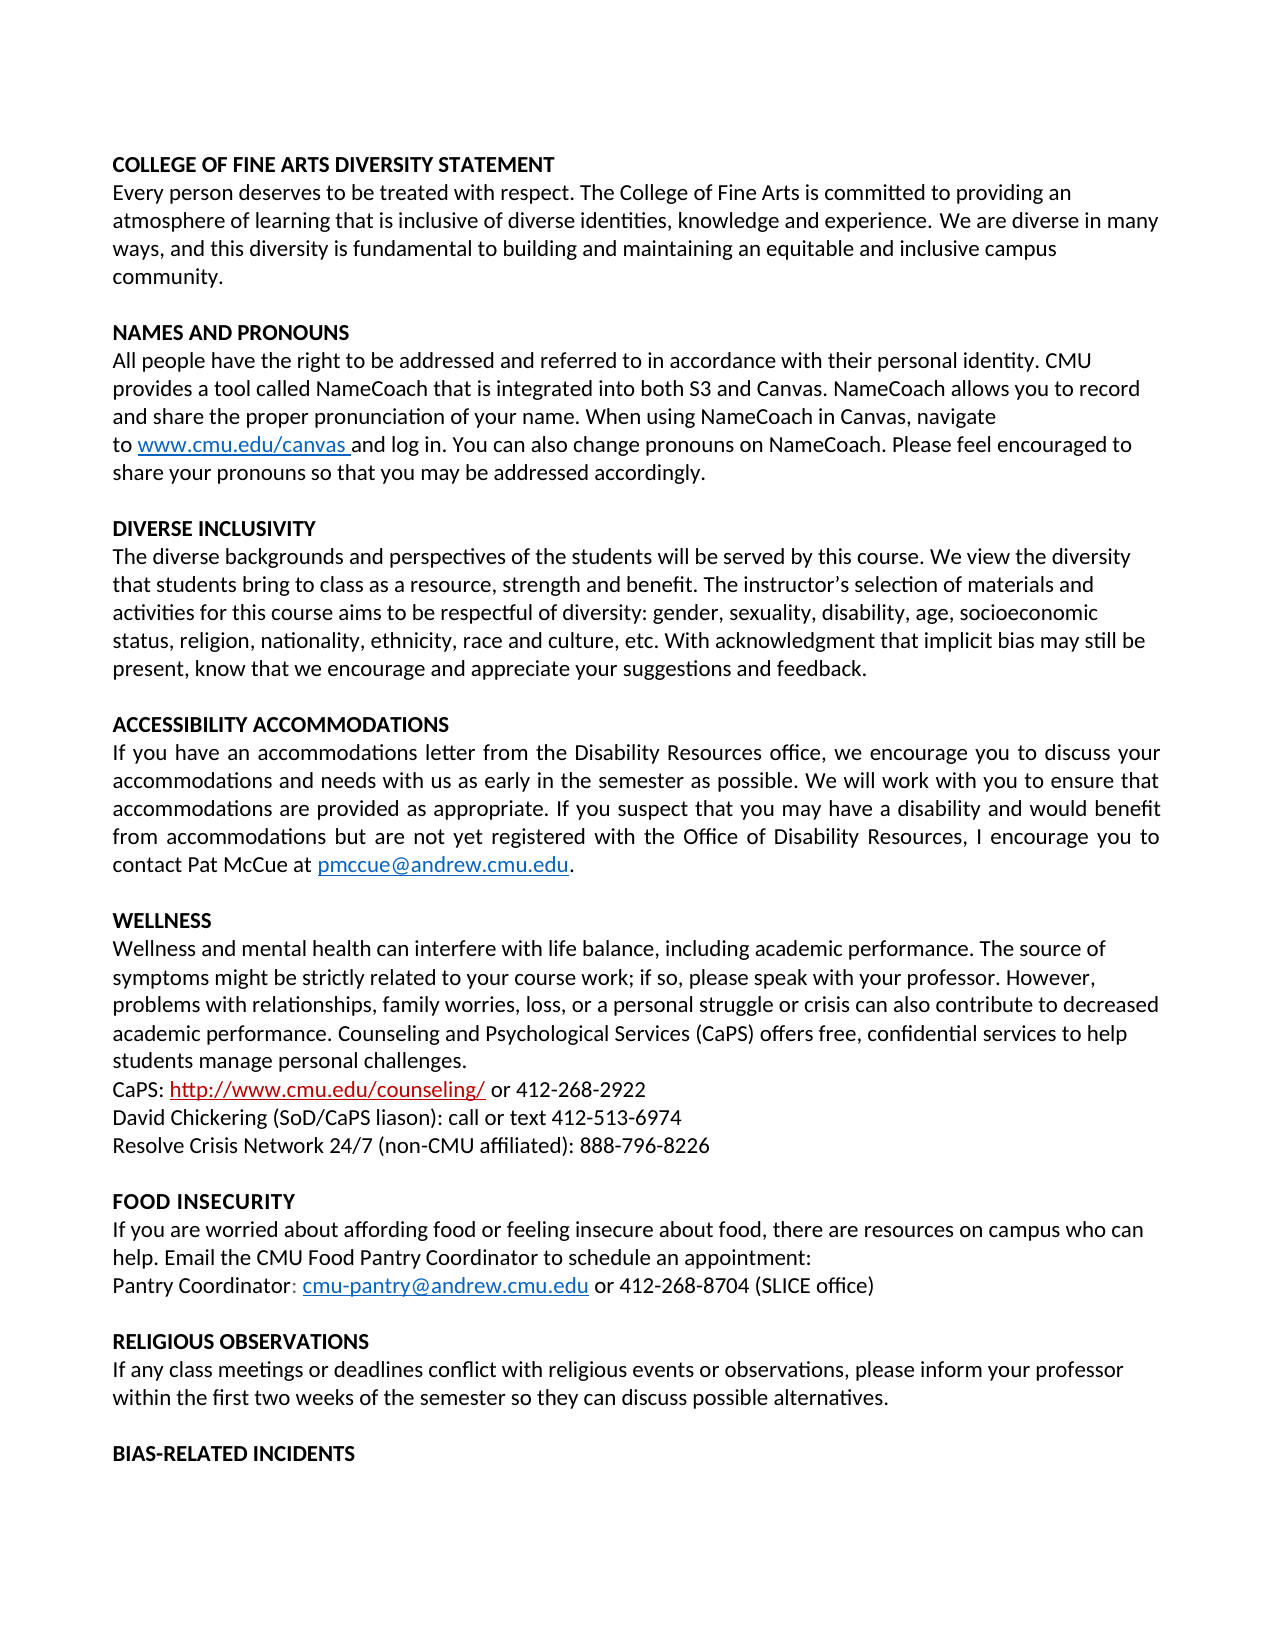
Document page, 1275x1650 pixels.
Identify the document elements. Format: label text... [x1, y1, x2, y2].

text FOOD INSECURITY [112, 1187, 1162, 1215]
text Every person deserves to be treated with respect. The College of Fine Arts is committed to providing an atmosphere of learning that is inclusive of diverse identities, knowledge and experience. We are diverse in many ways, and this diversity is fundamental to building and maintaining an equitable and inclusive campus community. [112, 178, 1162, 290]
text BIAS-RELATED INCIDENTS [112, 1439, 1162, 1467]
text All people have the right to be addressed and referred to in accordance with their personal identity. CMU provides a tool called NameCoach that is integrated into both S3 and Canvas. NameCoach allows you to record and share the proper pronunciation of your name. When using NameCoach in Canvas, navigate to www.cmu.edu/canvas and log in. You can also change pronouns on NameCoach. Please feel encouraged to share your pronouns so that you may be addressed accordingly. [112, 346, 1162, 486]
text David Chickering (SoD/CaPS liason): call or text 412-513-6974 [112, 1103, 1162, 1131]
text The diverse backgrounds and perspectives of the students will be served by this course. We view the diversity that students bring to class as a resource, strength and benefit. The instructor’s selection of materials and activities for this course aims to be respectful of diversity: gender, sexuality, disability, age, socioeconomic status, religion, nationality, ethnicity, race and culture, etc. With acknowledgment that implicit bias may still be present, know that we encourage and appreciate your suggestions and feedback. [112, 542, 1162, 682]
text Wellness and mental health can interfere with life balance, including academic performance. The source of symptoms might be strictly related to your course work; if so, please speak with your professor. However, problems with relationships, family worries, loss, or a personal struggle or crisis can also contribute to decreased academic performance. Counseling and Psychological Services (CaPS) offers free, confidential services to help students manage personal challenges. [112, 934, 1162, 1075]
text ACCESSIBILITY ACCOMMODATIONS [112, 710, 1162, 738]
text COLLEGE OF FINE ARTS DIVERSITY STATEMENT [112, 150, 1162, 178]
text If any class meetings or deadlines conflict with religious events or observations, please inform your professor within the first two weeks of the semester so they can discuss possible alternatives. [112, 1355, 1162, 1411]
text DIVERSE INCLUSIVITY [112, 514, 1162, 542]
text Pantry Coordinator: cmu-pantry@andrew.cmu.edu or 412-268-8704 (SLICE office) [112, 1271, 1162, 1299]
text NAMES AND PRONOUNS [112, 318, 1162, 346]
text Resolve Crisis Network 24/7 (non-CMU affiliated): 888-796-8226 [112, 1131, 1162, 1159]
text CaPS: http://www.cmu.edu/counseling/ or 412-268-2922 [112, 1075, 1162, 1103]
text If you have an accommodations letter from the Disability Resources office, we encourage you to discuss your accommodations and needs with us as early in the semester as possible. We will work with you to ensure that accommodations are provided as appropriate. If you suspect that you may have a disability and would benefit from accommodations but are not yet registered with the Office of Disability Resources, I encourage you to contact Pat McCue at pmccue@andrew.cmu.edu. [112, 738, 1162, 878]
text RELIGIOUS OBSERVATIONS [112, 1327, 1162, 1355]
text WELLNESS [112, 907, 1162, 934]
text If you are worried about affording food or feeling insecure about food, there are resources on campus who can help. Email the CMU Food Pantry Coordinator to schedule an appointment: [112, 1215, 1162, 1271]
